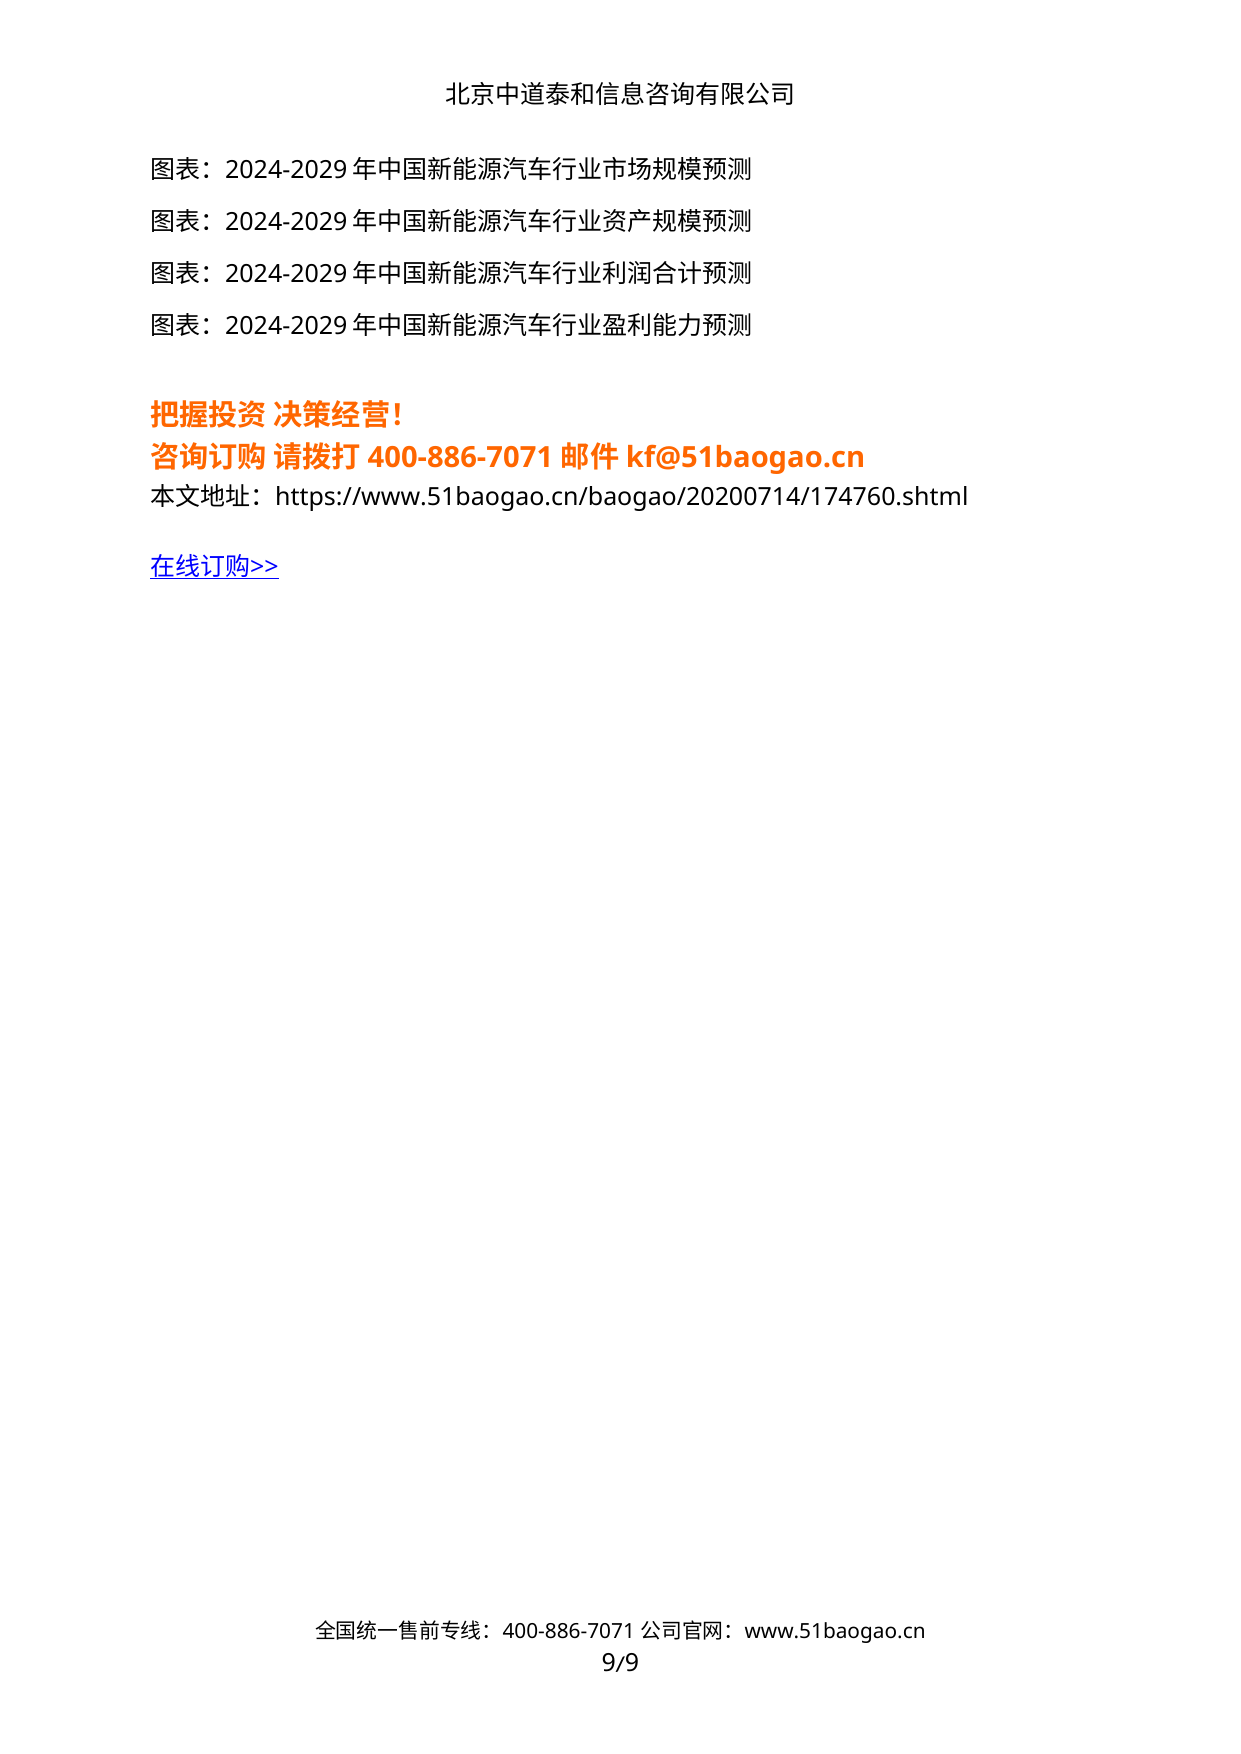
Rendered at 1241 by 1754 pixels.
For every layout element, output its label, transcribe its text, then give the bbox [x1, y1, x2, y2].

text 在线订购>> [150, 512, 1090, 583]
text 图表：2024-2029年中国新能源汽车行业盈利能力预测 [150, 306, 1090, 342]
text 把握投资 决策经营！咨询订购 请拨打 400-886-7071 邮件 kf@51baogao.cn本文地址：https://www.51baogao.cn/baogao/20200714/174760.shtml [150, 357, 1090, 512]
text 图表：2024-2029年中国新能源汽车行业市场规模预测 [150, 150, 1090, 186]
text 图表：2024-2029年中国新能源汽车行业利润合计预测 [150, 254, 1090, 290]
text 图表：2024-2029年中国新能源汽车行业资产规模预测 [150, 202, 1090, 238]
